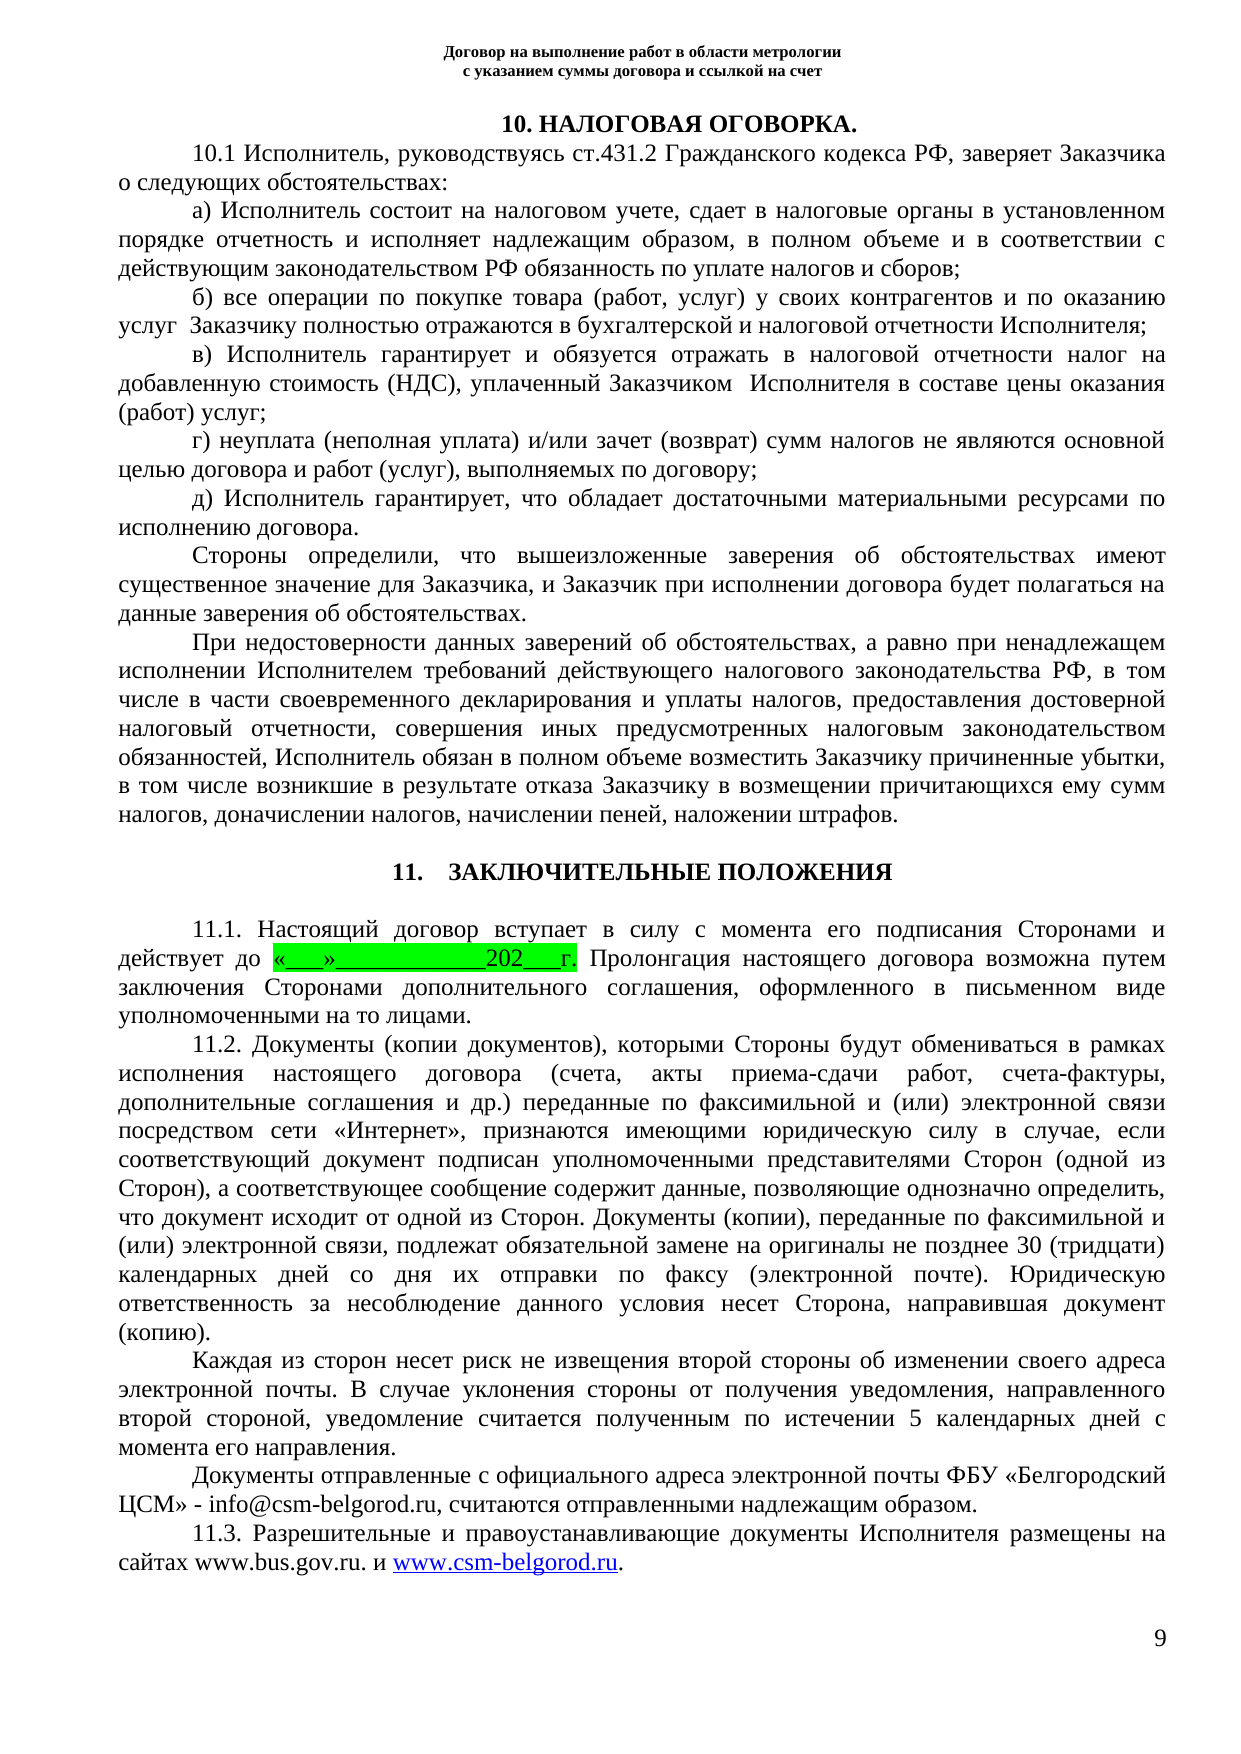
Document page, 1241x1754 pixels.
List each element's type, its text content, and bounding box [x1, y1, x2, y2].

text Стороны определили, что вышеизложенные заверения об обстоятельствах имеют существенное значение для Заказчика, и Заказчик при исполнении договора будет полагаться на данные заверения об обстоятельствах. [118, 540, 1167, 627]
text а) Исполнитель состоит на налоговом учете, сдает в налоговые органы в установленном порядке отчетность и исполняет надлежащим образом, в полном объеме и в соответствии с действующим законодательством РФ обязанность по уплате налогов и сборов; [118, 195, 1167, 282]
text При недостоверности данных заверений об обстоятельствах, а равно при ненадлежащем исполнении Исполнителем требований действующего налогового законодательства РФ, в том числе в части своевременного декларирования и уплаты налогов, предоставления достоверной налоговый отчетности, совершения иных предусмотренных налоговым законодательством обязанностей, Исполнитель обязан в полном объеме возместить Заказчику причиненные убытки, в том числе возникшие в результате отказа Заказчику в возмещении причитающихся ему сумм налогов, доначислении налогов, начислении пеней, наложении штрафов. [118, 627, 1167, 828]
text г) неуплата (неполная уплата) и/или зачет (возврат) сумм налогов не являются основной целью договора и работ (услуг), выполняемых по договору; [118, 425, 1167, 483]
text Каждая из сторон несет риск не извещения второй стороны об изменении своего адреса электронной почты. В случае уклонения стороны от получения уведомления, направленного второй стороной, уведомление считается полученным по истечении 5 календарных дней с момента его направления. [118, 1345, 1167, 1460]
text 10.1 Исполнитель, руководствуясь ст.431.2 Гражданского кодекса РФ, заверяет Заказчика о следующих обстоятельствах: [118, 138, 1167, 195]
text б) все операции по покупке товара (работ, услуг) у своих контрагентов и по оказанию услуг Заказчику полностью отражаются в бухгалтерской и налоговой отчетности Исполнителя; [118, 282, 1167, 339]
text 11.3. Разрешительные и правоустанавливающие документы Исполнителя размещены на сайтах www.bus.gov.ru. и www.csm-belgorod.ru. [118, 1518, 1167, 1575]
text 11.1. Настоящий договор вступает в силу с момента его подписания Сторонами и действует до «___»____________202___г. Пролонгация настоящего договора возможна путем заключения Сторонами дополнительного соглашения, оформленного в письменном виде уполномоченными на то лицами. [118, 914, 1167, 1029]
text в) Исполнитель гарантирует и обязуется отражать в налоговой отчетности налог на добавленную стоимость (НДС), уплаченный Заказчиком Исполнителя в составе цены оказания (работ) услуг; [118, 339, 1167, 425]
text д) Исполнитель гарантирует, что обладает достаточными материальными ресурсами по исполнению договора. [118, 483, 1167, 540]
text 10. НАЛОГОВАЯ ОГОВОРКА. [118, 109, 1167, 138]
text 11. ЗАКЛЮЧИТЕЛЬНЫЕ ПОЛОЖЕНИЯ [118, 857, 1167, 885]
text Документы отправленные с официального адреса электронной почты ФБУ «Белгородский ЦСМ» - info@csm-belgorod.ru, считаются отправленными надлежащим образом. [118, 1460, 1167, 1518]
text 11.2. Документы (копии документов), которыми Стороны будут обмениваться в рамках исполнения настоящего договора (счета, акты приема-сдачи работ, счета-фактуры, дополнительные соглашения и др.) переданные по факсимильной и (или) электронной связи посредством сети «Интернет», признаются имеющими юридическую силу в случае, если соответствующий документ подписан уполномоченными представителями Сторон (одной из Сторон), а соответствующее сообщение содержит данные, позволяющие однозначно определить, что документ исходит от одной из Сторон. Документы (копии), переданные по факсимильной и (или) электронной связи, подлежат обязательной замене на оригиналы не позднее 30 (тридцати) календарных дней со дня их отправки по факсу (электронной почте). Юридическую ответственность за несоблюдение данного условия несет Сторона, направившая документ (копию). [118, 1029, 1167, 1345]
